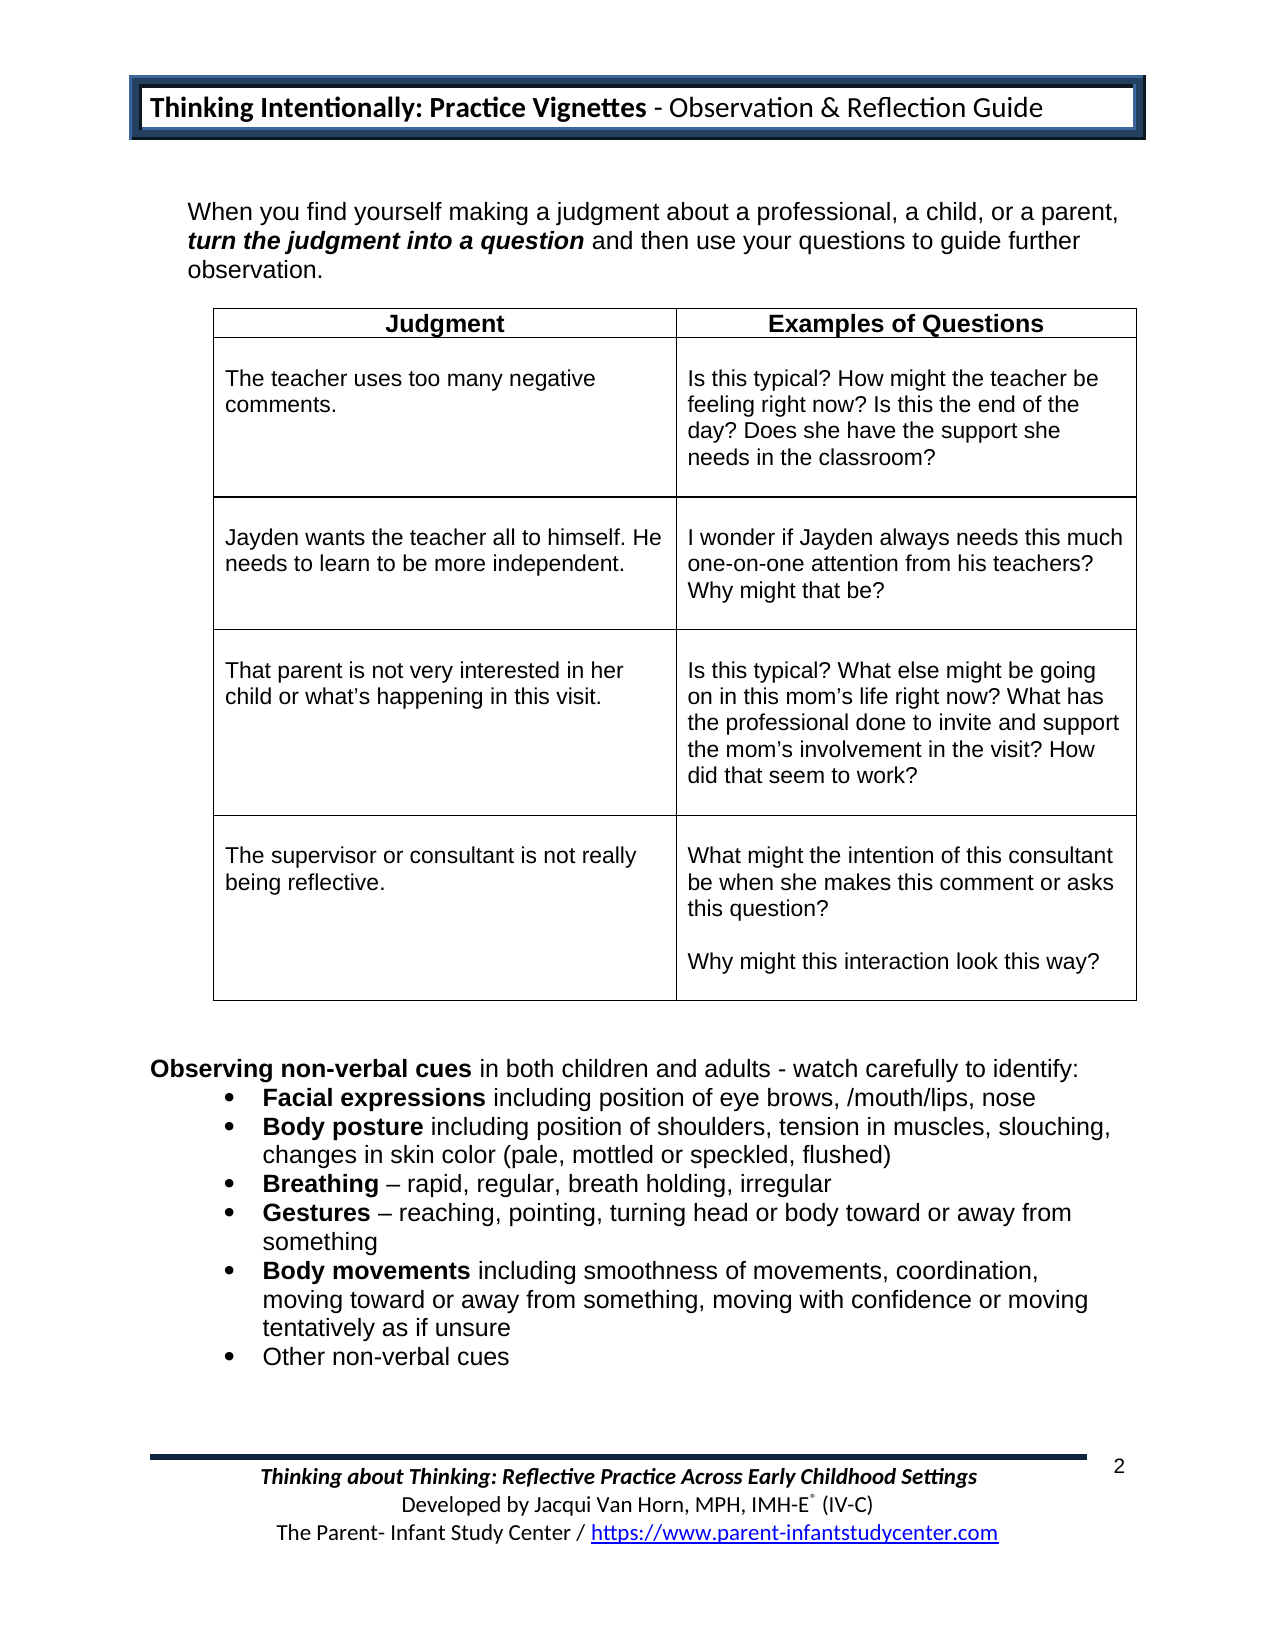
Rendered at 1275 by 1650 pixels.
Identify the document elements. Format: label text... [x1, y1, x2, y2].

list Other non-verbal cues [225, 1342, 1125, 1371]
table_cell Is this typical? What else might be going on in this mom’s life right now? What has the professional done to invite and support the mom’s involvement in the visit? How did that seem to work? [677, 630, 1136, 815]
list Gestures – reaching, pointing, turning head or body toward or away from something [225, 1198, 1125, 1256]
table_cell What might the intention of this consultant be when she makes this comment or asks this question? Why might this interaction look this way? [677, 816, 1136, 1000]
text Observing non-verbal cues in both children and adults - watch carefully to identify: [150, 1054, 1125, 1083]
table_cell Is this typical? How might the teacher be feeling right now? Is this the end of the day? Does she have the support she needs in the classroom? [677, 338, 1136, 496]
table_cell The supervisor or consultant is not really being reflective. [214, 816, 676, 1000]
table_cell That parent is not very interested in her child or what’s happening in this visit. [214, 630, 676, 815]
list Body posture including position of shoulders, tension in muscles, slouching, changes in skin color (pale, mottled or speckled, flushed) [225, 1112, 1125, 1169]
text When you find yourself making a judgment about a professional, a child, or a parent, turn the judgment into a question and then use your questions to guide further observation. [187, 197, 1125, 283]
list Breathing – rapid, regular, breath holding, irregular [225, 1169, 1125, 1198]
list Facial expressions including position of eye brows, /mouth/lips, nose [225, 1083, 1125, 1112]
table_cell I wonder if Jayden always needs this much one-on-one attention from his teachers? Why might that be? [677, 498, 1136, 629]
table_cell Jayden wants the teacher all to himself. He needs to learn to be more independent. [214, 498, 676, 629]
table_header Judgment [214, 309, 676, 337]
table_header Examples of Questions [677, 309, 1136, 337]
list Body movements including smoothness of movements, coordination, moving toward or away from something, moving with confidence or moving tentatively as if unsure [225, 1256, 1125, 1342]
table_cell The teacher uses too many negative comments. [214, 338, 676, 496]
